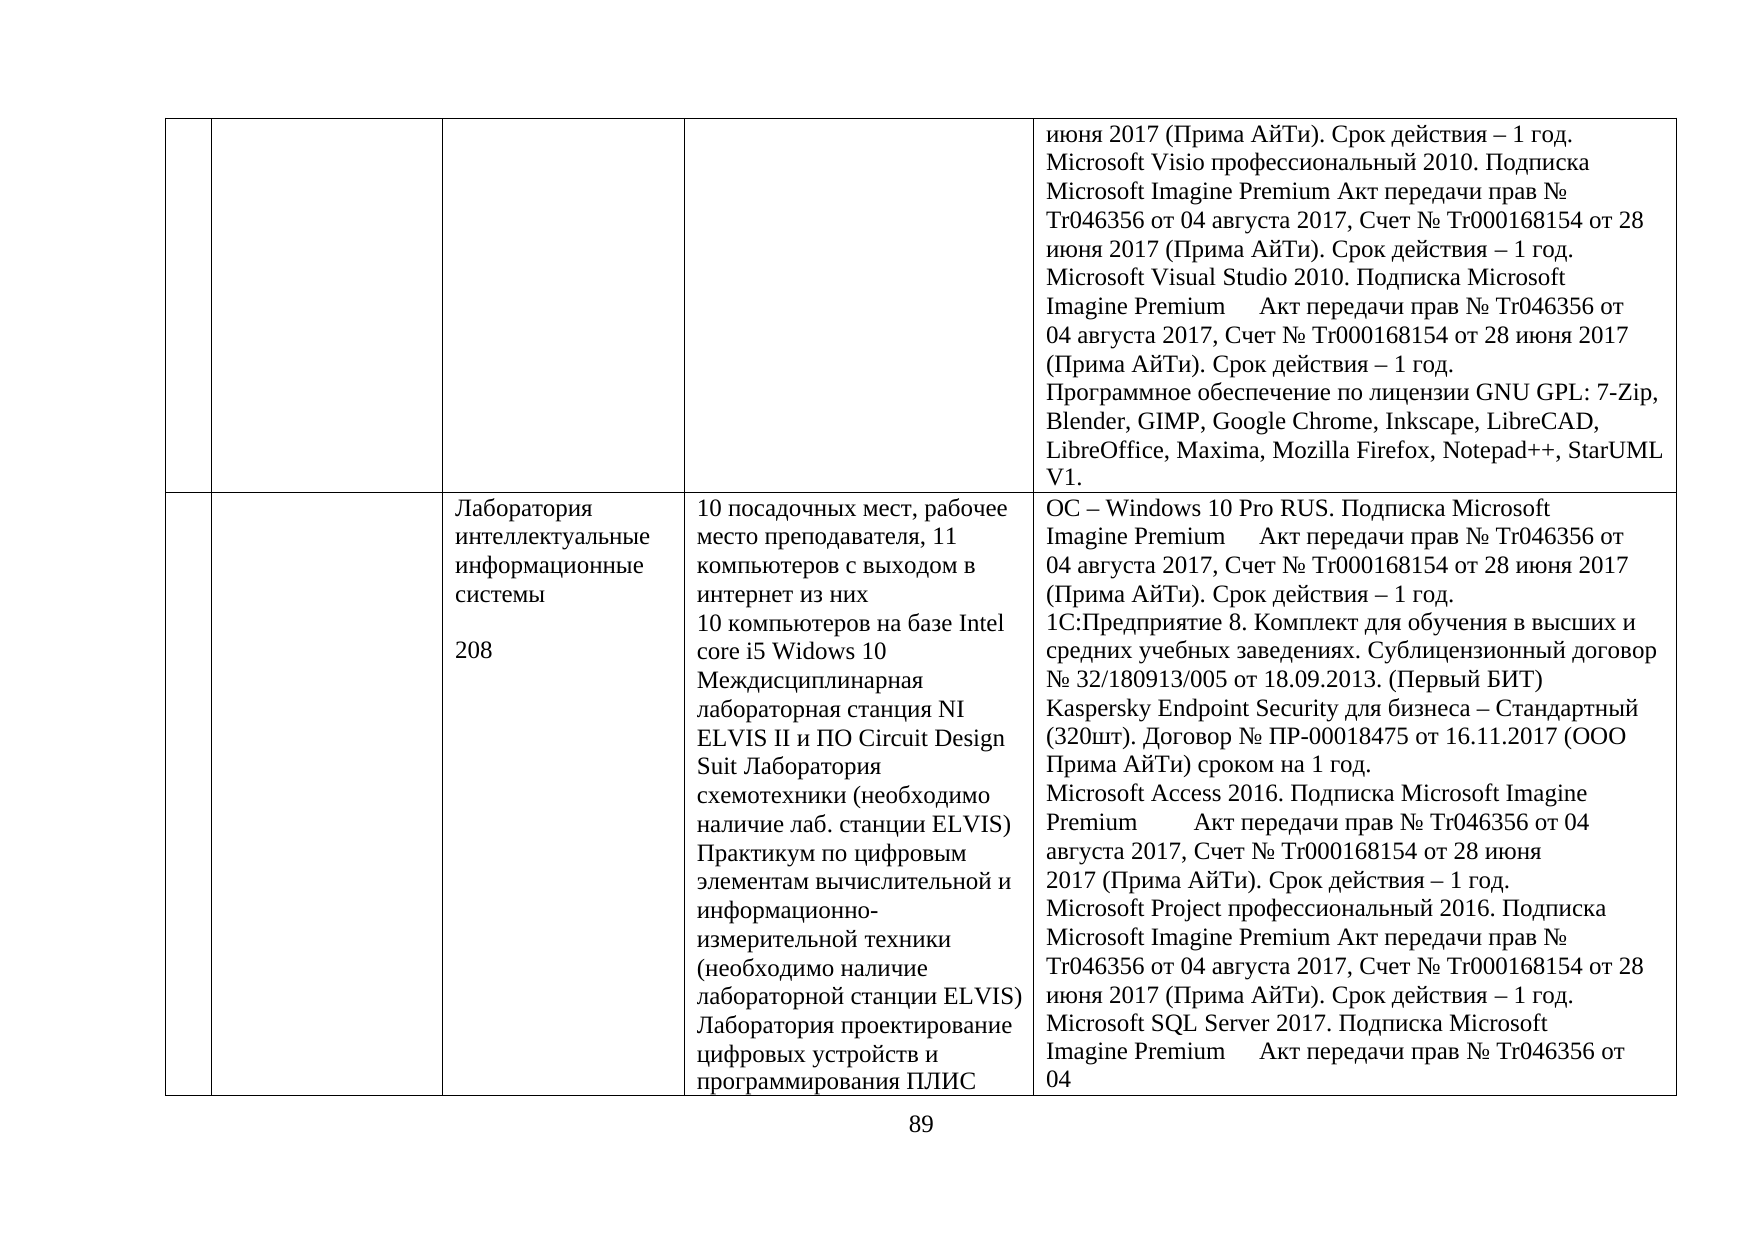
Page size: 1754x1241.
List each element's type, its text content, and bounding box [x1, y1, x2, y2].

table_header [685, 119, 1033, 492]
table_header [443, 119, 684, 492]
table_header июня 2017 (Прима АйТи). Срок действия – 1 год. Microsoft Visio профессиональный 2010. Подписка Microsoft Imagine Premium Акт передачи прав № Tr046356 от 04 августа 2017, Счет № Tr000168154 от 28 июня 2017 (Прима АйТи). Срок действия – 1 год. Microsoft Visual Studio 2010. Подписка Microsoft Imagine Premium Акт передачи прав № Tr046356 от 04 августа 2017, Счет № Tr000168154 от 28 июня 2017 (Прима АйТи). Срок действия – 1 год. Программное обеспечение по лицензии GNU GPL: 7-Zip, Blender, GIMP, Google Chrome, Inkscape, LibreCAD, LibreOffice, Maxima, Mozilla Firefox, Notepad++, StarUML V1. [1034, 119, 1676, 492]
table_header [212, 119, 442, 492]
table_cell [212, 493, 442, 1095]
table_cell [443, 493, 684, 1095]
table_cell [166, 493, 211, 1095]
table_header [166, 119, 211, 492]
